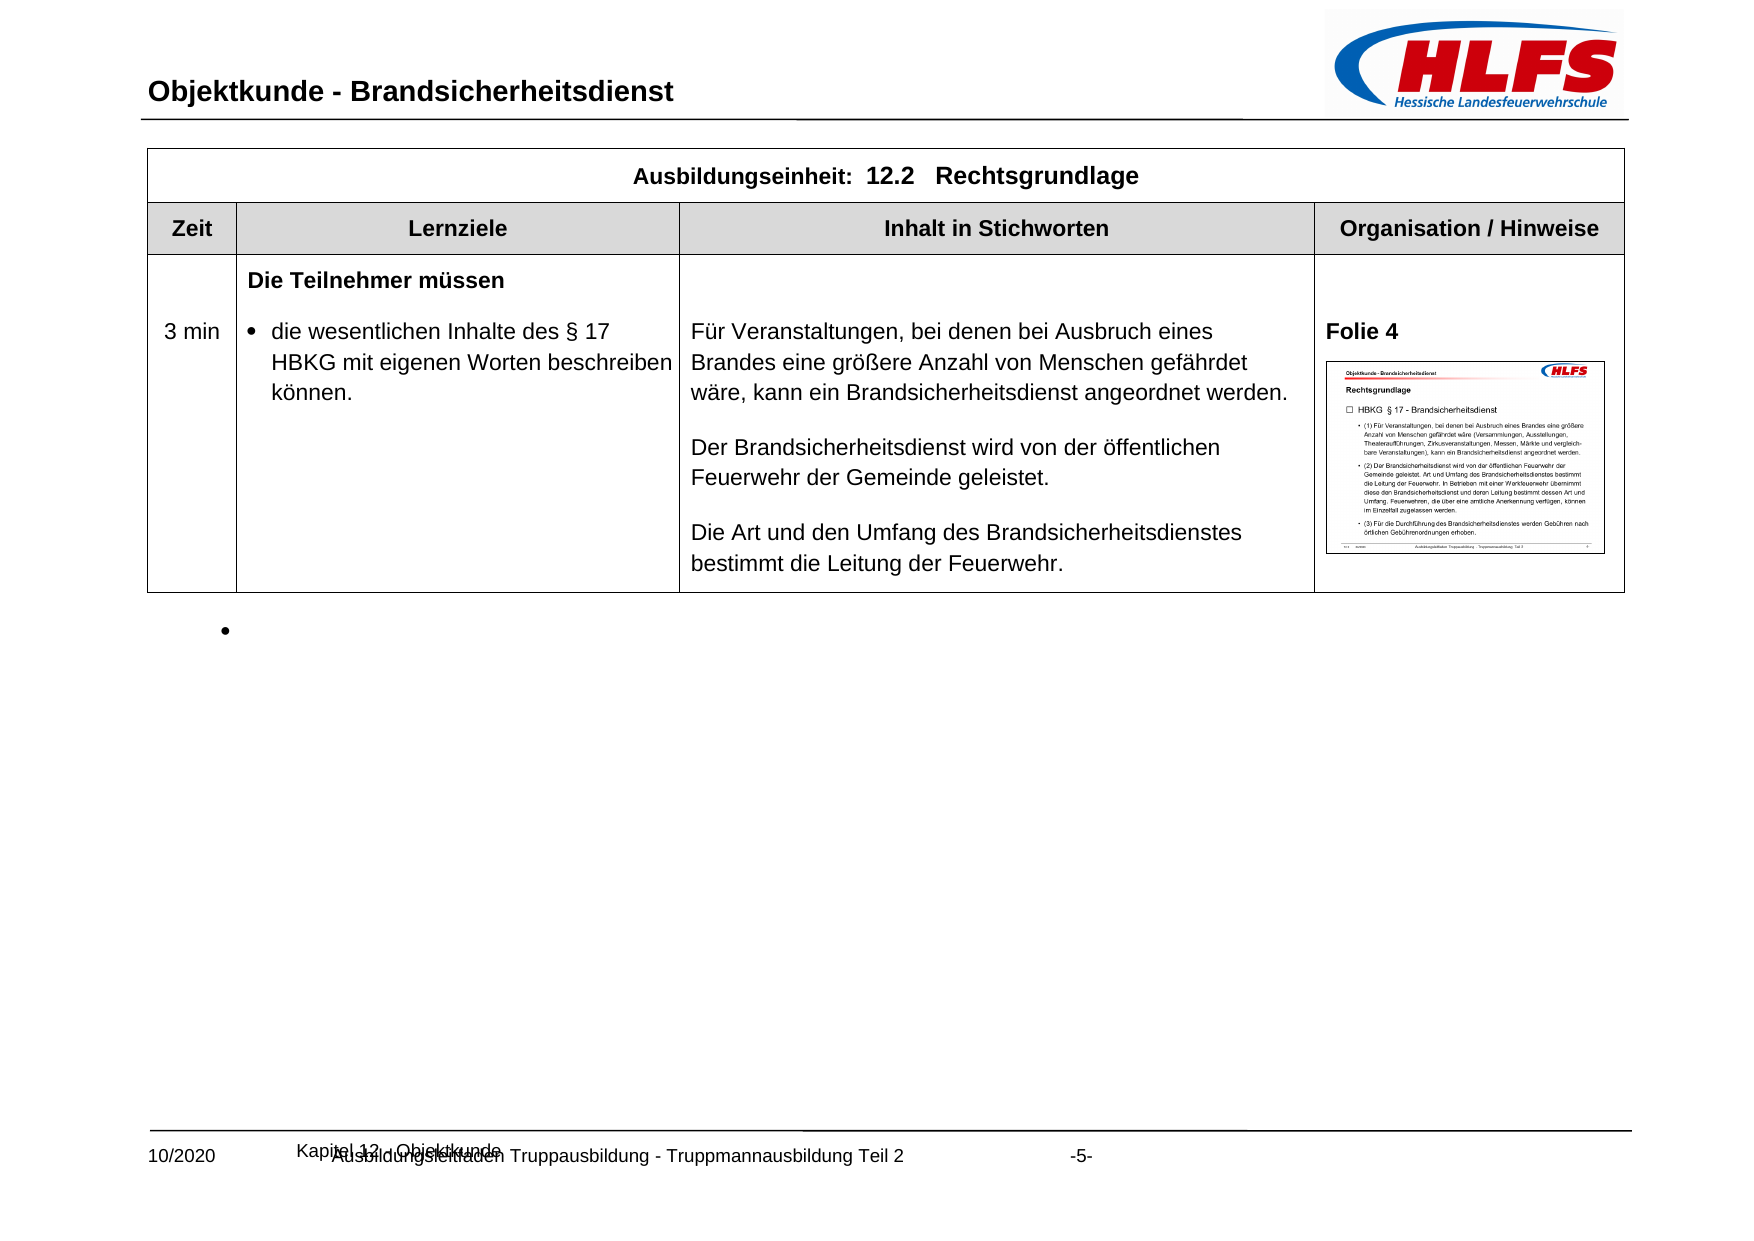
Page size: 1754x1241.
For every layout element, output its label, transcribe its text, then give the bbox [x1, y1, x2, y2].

table_cell Die Teilnehmer müssen [237, 255, 679, 306]
table_cell Lernziele [237, 203, 679, 254]
table_cell Organisation / Hinweise [1315, 203, 1624, 254]
table_cell 3 min [148, 306, 236, 592]
picture [1327, 362, 1604, 553]
picture [1324, 9, 1624, 116]
table_header Ausbildungseinheit: 12.2 Rechtsgrundlage [148, 149, 1624, 202]
table_cell [148, 255, 236, 306]
table_cell Zeit [148, 203, 236, 254]
table_cell [1315, 255, 1624, 306]
table_cell Für Veranstaltungen, bei denen bei Ausbruch eines Brandes eine größere Anzahl von Menschen gefährdet wäre, kann ein Brandsicherheitsdienst angeordnet werden. Der Brandsicherheitsdienst wird von der öffentlichen Feuerwehr der Gemeinde geleistet. Die Art und den Umfang des Brandsicherheitsdienstes bestimmt die Leitung der Feuerwehr. [680, 306, 1314, 592]
table_cell Folie 4 [1315, 306, 1624, 592]
table_cell die wesentlichen Inhalte des § 17 HBKG mit eigenen Worten beschreiben können. [237, 306, 679, 592]
table_cell Inhalt in Stichworten [680, 203, 1314, 254]
table_cell [680, 255, 1314, 306]
